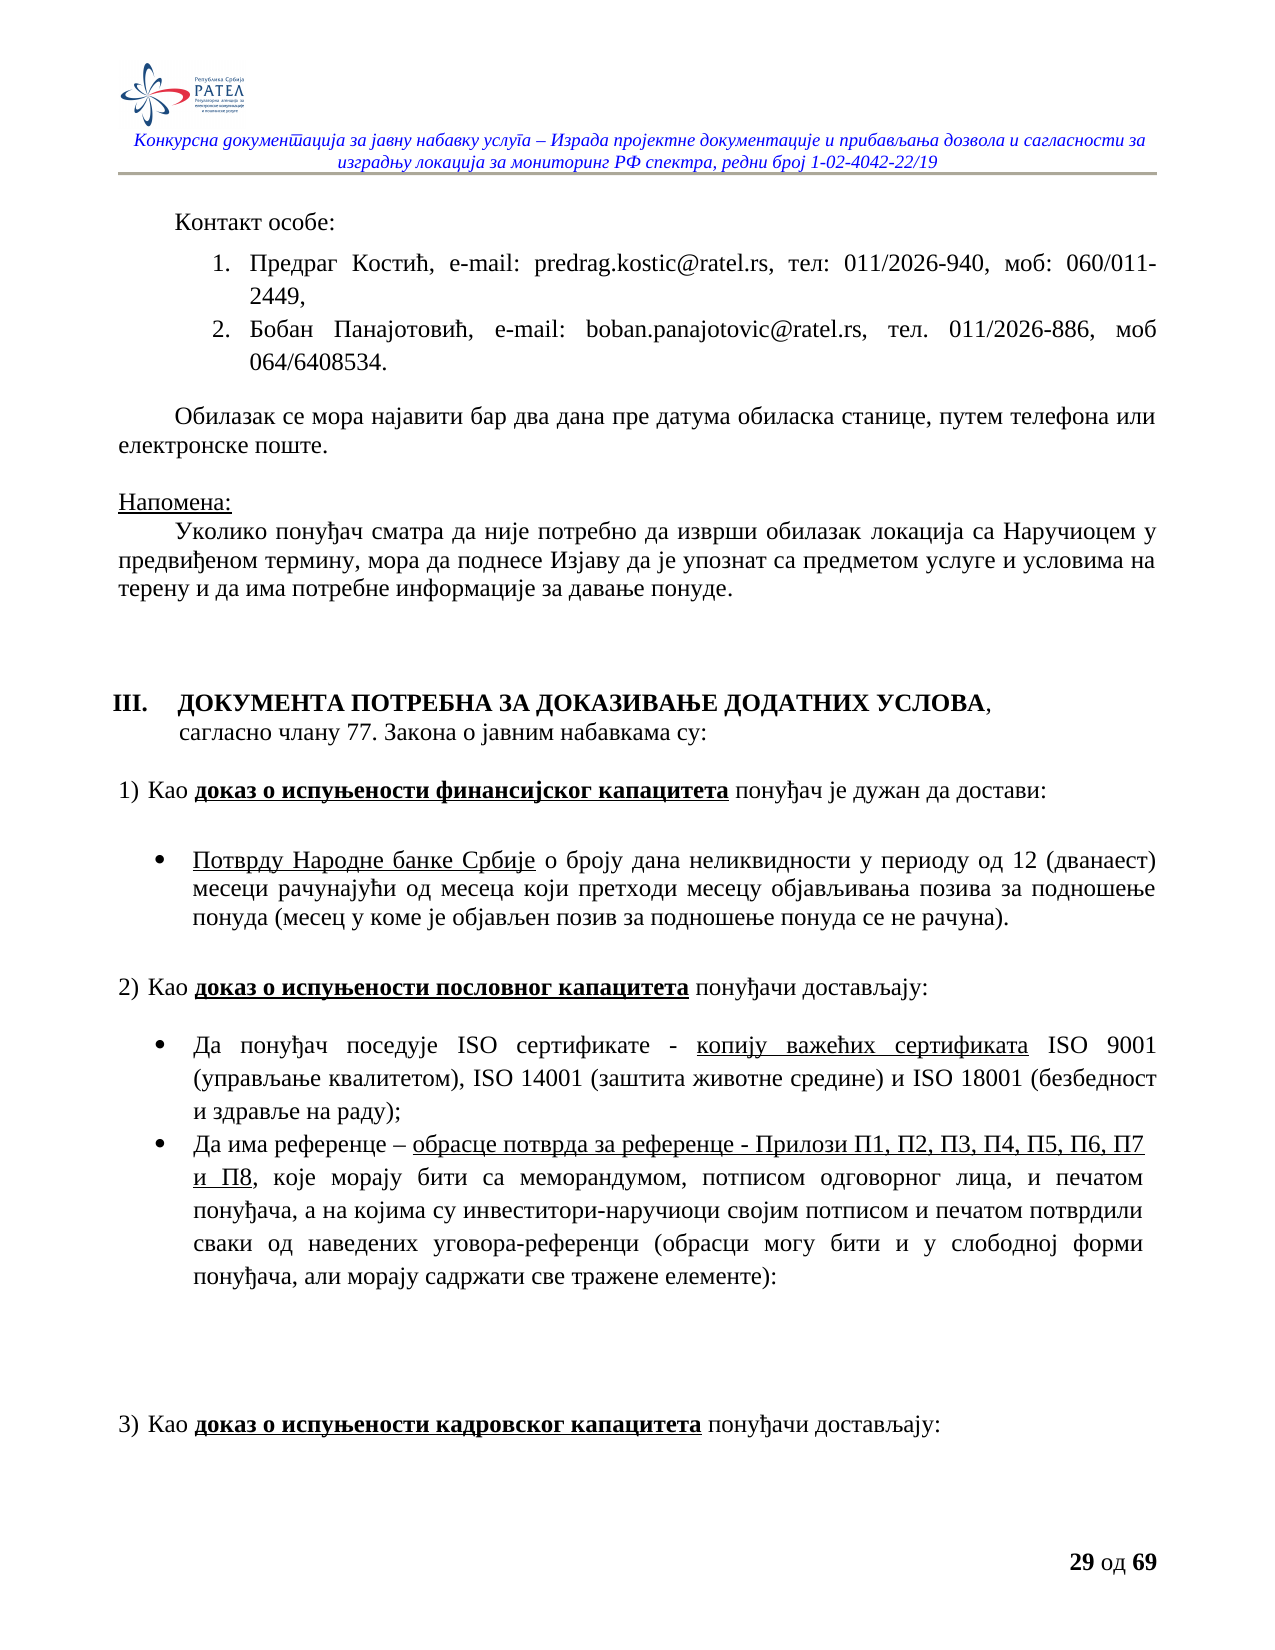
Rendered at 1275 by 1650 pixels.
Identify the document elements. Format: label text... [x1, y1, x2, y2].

text Напомена: [118, 487, 1157, 516]
list Предраг Костић, e-mail: predrag.kostic@ratel.rs, тел: 011/2026-940, моб: 060/011-2449, [212, 248, 1157, 310]
text сагласно члану 77. Закона о јавним набавкама су: [148, 717, 1157, 746]
list Бобан Панајотовић, e-mail: boban.panajotovic@ratel.rs, тел. 011/2026-886, моб 064/6408534. [212, 314, 1157, 376]
list Потврду Народне банке Србије о броју дана неликвидности у периоду од 12 (дванаест) месеци рачунајући од месеца који претходи месецу објављивања позива за подношење понуда (месец у коме је објављен позив за подношење понуда се не рачуна). [155, 845, 1157, 931]
list Да има референце – обрасце потврда за референце - Прилози П1, П2, П3, П4, П5, П6, П7 и П8, које морају бити са меморандумом, потписом одговорног лица, и печатом понуђача, а на којима су инвеститори-наручиоци својим потписом и печатом потврдили сваки од наведених уговора-референци (обрасци могу бити и у слободној форми понуђача, али морају садржати све тражене елементе): [156, 1129, 1144, 1289]
text Контакт особе: [118, 207, 1157, 236]
list Као доказ о испуњености финансијског капацитета понуђач је дужан да достави: [118, 775, 1157, 803]
list ДОКУМЕНТА ПОТРЕБНА ЗА ДОКАЗИВАЊЕ ДОДАТНИХ УСЛОВА, [148, 688, 1157, 717]
list Као доказ о испуњености кадровског капацитета понуђачи достављају: [118, 1409, 1157, 1438]
list Као доказ о испуњености пословног капацитета понуђачи достављају: [118, 972, 1157, 1001]
text Уколико понуђач сматра да није потребно да изврши обилазак локација са Наручиоцем у предвиђеном термину, мора да поднесе Изјаву да је упознат са предметом услуге и условима на терену и да има потребне информације за давање понуде. [118, 516, 1157, 602]
list Да понуђач поседује ISO сертификате - копију важећих сертификата ISO 9001 (управљање квалитетом), ISO 14001 (заштита животне средине) и ISO 18001 (безбедност и здравље на раду); [156, 1030, 1157, 1124]
picture [118, 60, 247, 129]
text Обилазак се мора најавити бар два дана пре датума обиласка станице, путем телефона или електронске поште. [118, 401, 1157, 458]
